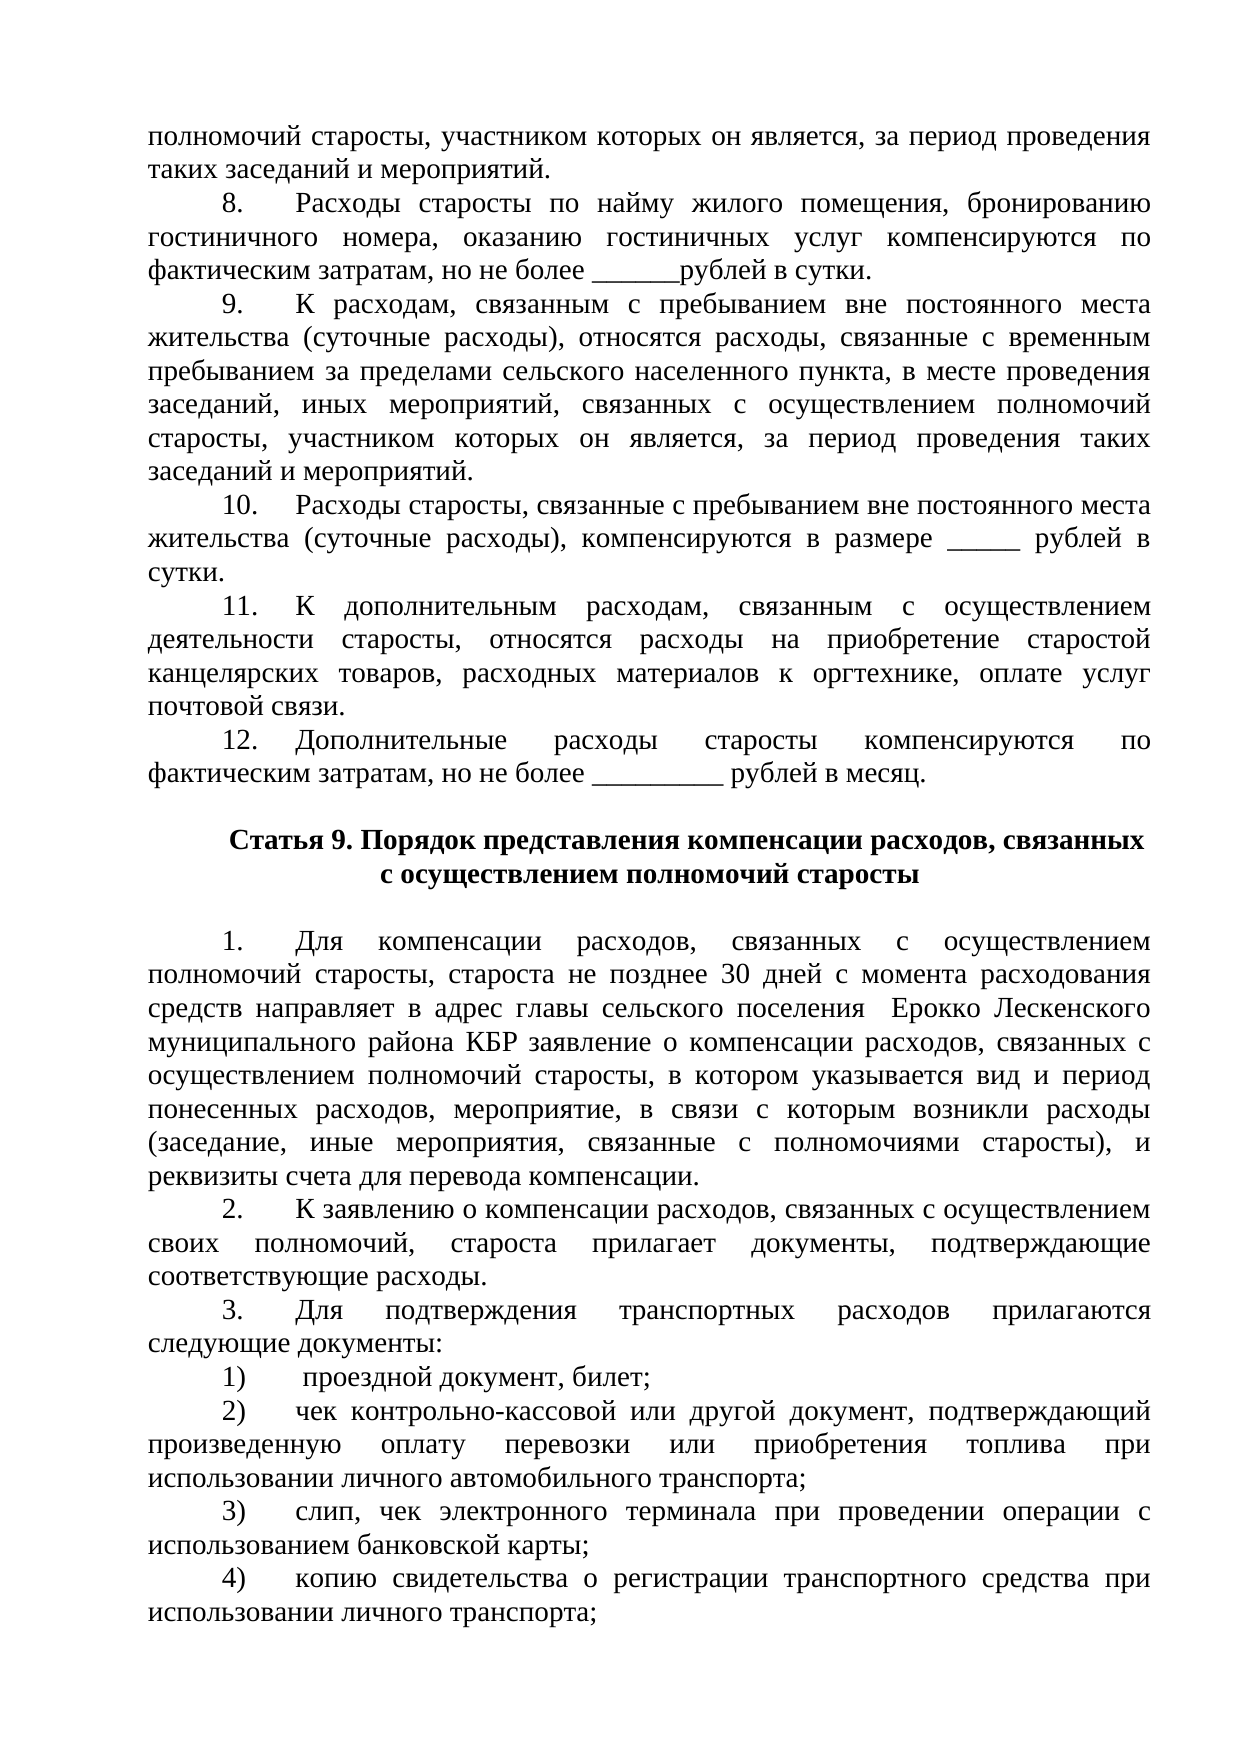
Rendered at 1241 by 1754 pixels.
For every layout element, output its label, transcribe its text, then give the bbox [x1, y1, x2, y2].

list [148, 118, 1152, 185]
list Расходы старосты, связанные с пребыванием вне постоянного места жительства (суточные расходы), компенсируются в размере _____ рублей в сутки. [148, 487, 1152, 588]
list чек контрольно-кассовой или другой документ, подтверждающий произведенную оплату перевозки или приобретения топлива при использовании личного автомобильного транспорта; [148, 1393, 1152, 1493]
list К заявлению о компенсации расходов, связанных с осуществлением своих полномочий, староста прилагает документы, подтверждающие соответствующие расходы. [148, 1191, 1152, 1292]
list К расходам, связанным с пребыванием вне постоянного места жительства (суточные расходы), относятся расходы, связанные с временным пребыванием за пределами сельского населенного пункта, в месте проведения заседаний, иных мероприятий, связанных с осуществлением полномочий старосты, участником которых он является, за период проведения таких заседаний и мероприятий. [148, 286, 1152, 487]
list Расходы старосты по найму жилого помещения, бронированию гостиничного номера, оказанию гостиничных услуг компенсируются по фактическим затратам, но не более ______рублей в сутки. [148, 185, 1152, 286]
list Дополнительные расходы старосты компенсируются по фактическим затратам, но не более _________ рублей в месяц. [148, 722, 1152, 789]
list Для компенсации расходов, связанных с осуществлением полномочий старосты, староста не позднее 30 дней с момента расходования средств направляет в адрес главы сельского поселения Ерокко Лескенского муниципального района КБР заявление о компенсации расходов, связанных с осуществлением полномочий старосты, в котором указывается вид и период понесенных расходов, мероприятие, в связи с которым возникли расходы (заседание, иные мероприятия, связанные с полномочиями старосты), и реквизиты счета для перевода компенсации. [148, 923, 1152, 1191]
list Для подтверждения транспортных расходов прилагаются следующие документы: [148, 1292, 1152, 1359]
list слип, чек электронного терминала при проведении операции с использованием банковской карты; [148, 1493, 1152, 1560]
list копию свидетельства о регистрации транспортного средства при использовании личного транспорта; [148, 1560, 1152, 1627]
text Статья 9. Порядок представления компенсации расходов, связанных с осуществлением полномочий старосты [148, 822, 1152, 889]
list К дополнительным расходам, связанным с осуществлением деятельности старосты, относятся расходы на приобретение старостой канцелярских товаров, расходных материалов к оргтехнике, оплате услуг почтовой связи. [148, 588, 1152, 722]
list проездной документ, билет; [148, 1359, 1152, 1393]
